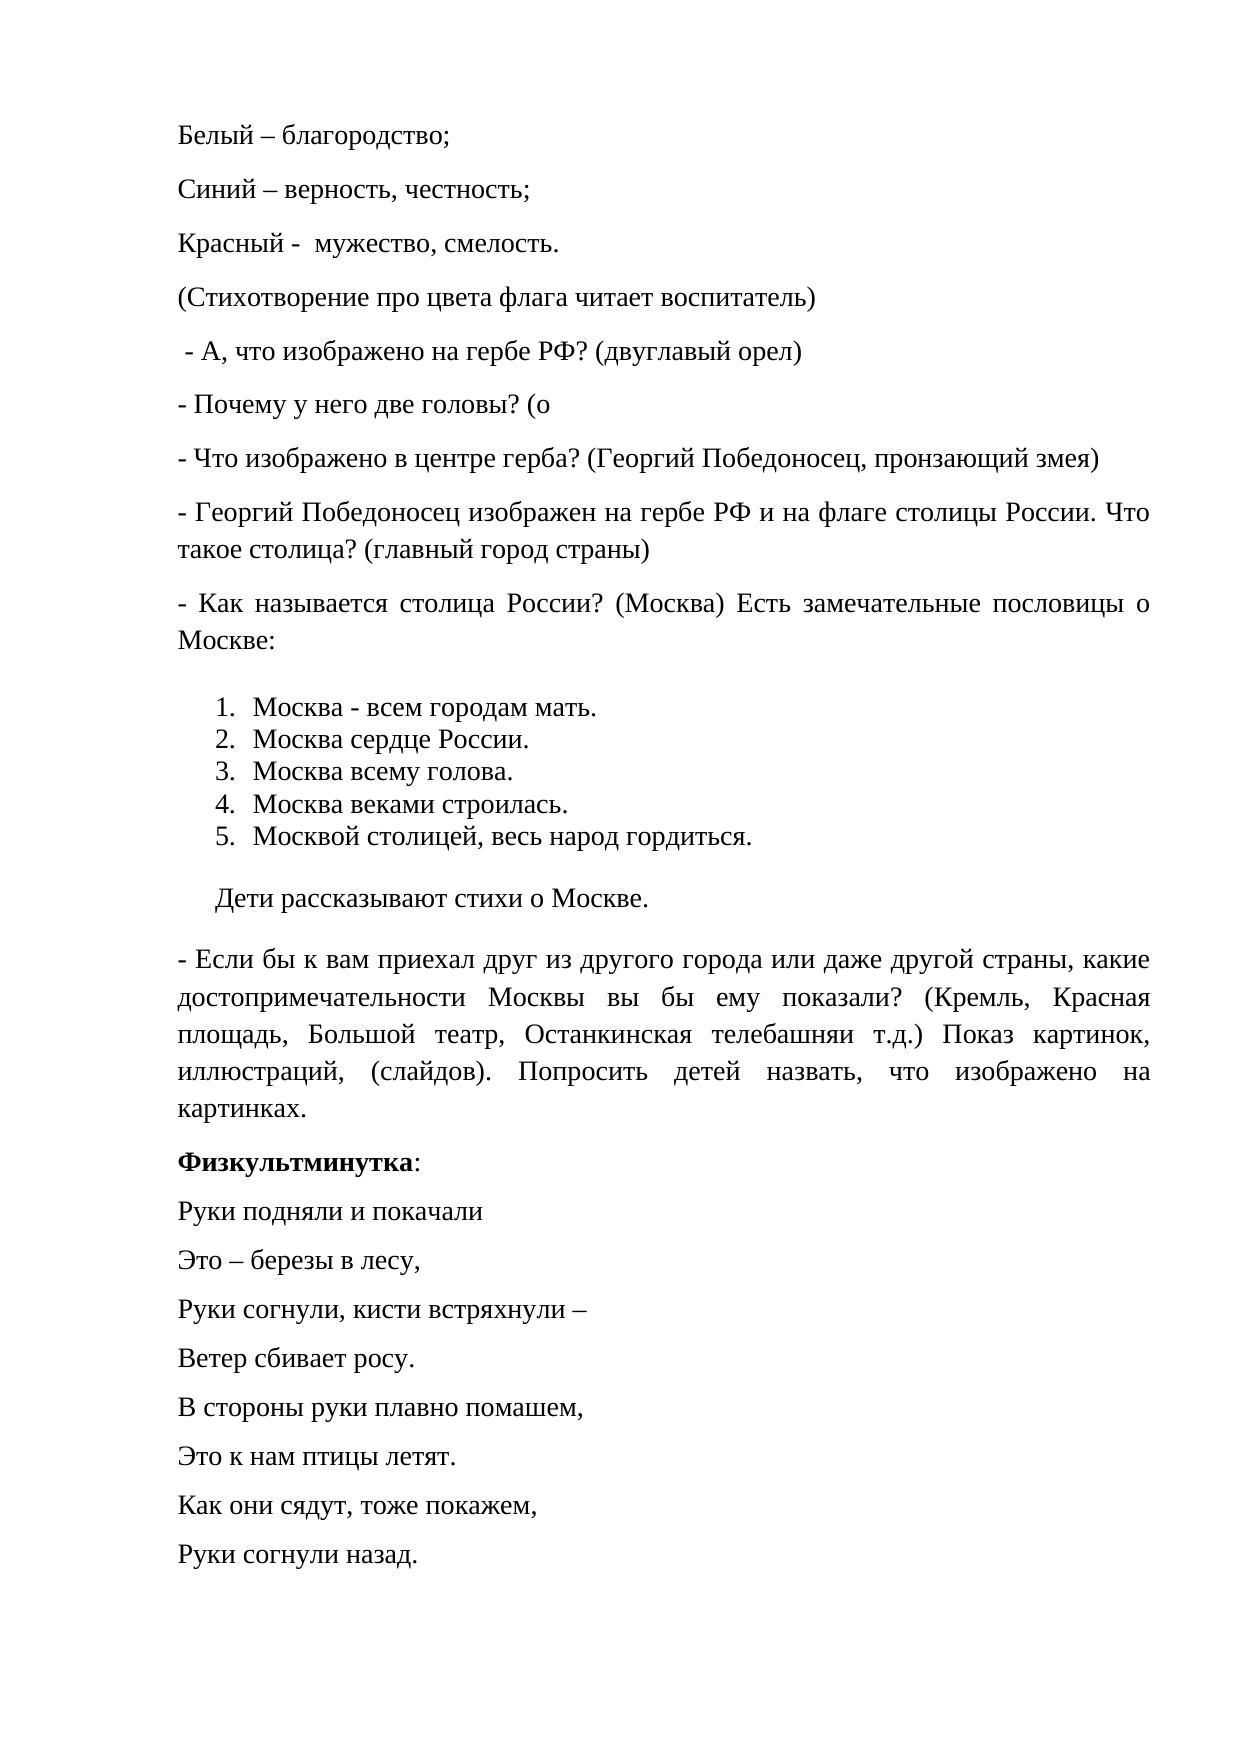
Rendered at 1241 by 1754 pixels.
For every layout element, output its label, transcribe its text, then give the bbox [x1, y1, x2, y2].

list Москва сердце России. [215, 722, 1152, 754]
text (Стихотворение про цвета флага читает воспитатель) [177, 280, 1152, 312]
text - Если бы к вам приехал друг из другого города или даже другой страны, какие достопримечательности Москвы вы бы ему показали? (Кремль, Красная площадь, Большой театр, Останкинская телебашняи т.д.) Показ картинок, иллюстраций, (слайдов). Попросить детей назвать, что изображено на картинках. [177, 942, 1152, 1123]
list Москва - всем городам мать. [215, 690, 1152, 722]
text - А, что изображено на гербе РФ? (двуглавый орел) [177, 333, 1152, 366]
text - Что изображено в центре герба? (Георгий Победоносец, пронзающий змея) [177, 441, 1152, 474]
text Синий – верность, честность; [177, 172, 1152, 204]
text Ветер сбивает росу. [177, 1341, 1152, 1374]
list Москва всему голова. [215, 754, 1152, 787]
text Белый – благородство; [177, 118, 1152, 151]
list Москва веками строилась. [215, 787, 1152, 819]
list Москвой столицей, весь народ гордиться. [215, 819, 1152, 852]
text Руки согнули, кисти встряхнули – [177, 1292, 1152, 1324]
text - Почему у него две головы? (о [177, 387, 1152, 420]
text Это к нам птицы летят. [177, 1439, 1152, 1472]
text Руки согнули назад. [177, 1537, 1152, 1570]
text Как они сядут, тоже покажем, [177, 1488, 1152, 1521]
text В стороны руки плавно помашем, [177, 1390, 1152, 1423]
text Руки подняли и покачали [177, 1194, 1152, 1226]
text Это – березы в лесу, [177, 1243, 1152, 1276]
text - Как называется столица России? (Москва) Есть замечательные пословицы о Москве: [177, 586, 1152, 656]
text Дети рассказывают стихи о Москве. [215, 881, 1152, 913]
text Физкультминутка: [177, 1145, 1152, 1177]
text - Георгий Победоносец изображен на гербе РФ и на флаге столицы России. Что такое столица? (главный город страны) [177, 495, 1152, 565]
text Красный - мужество, смелость. [177, 226, 1152, 258]
